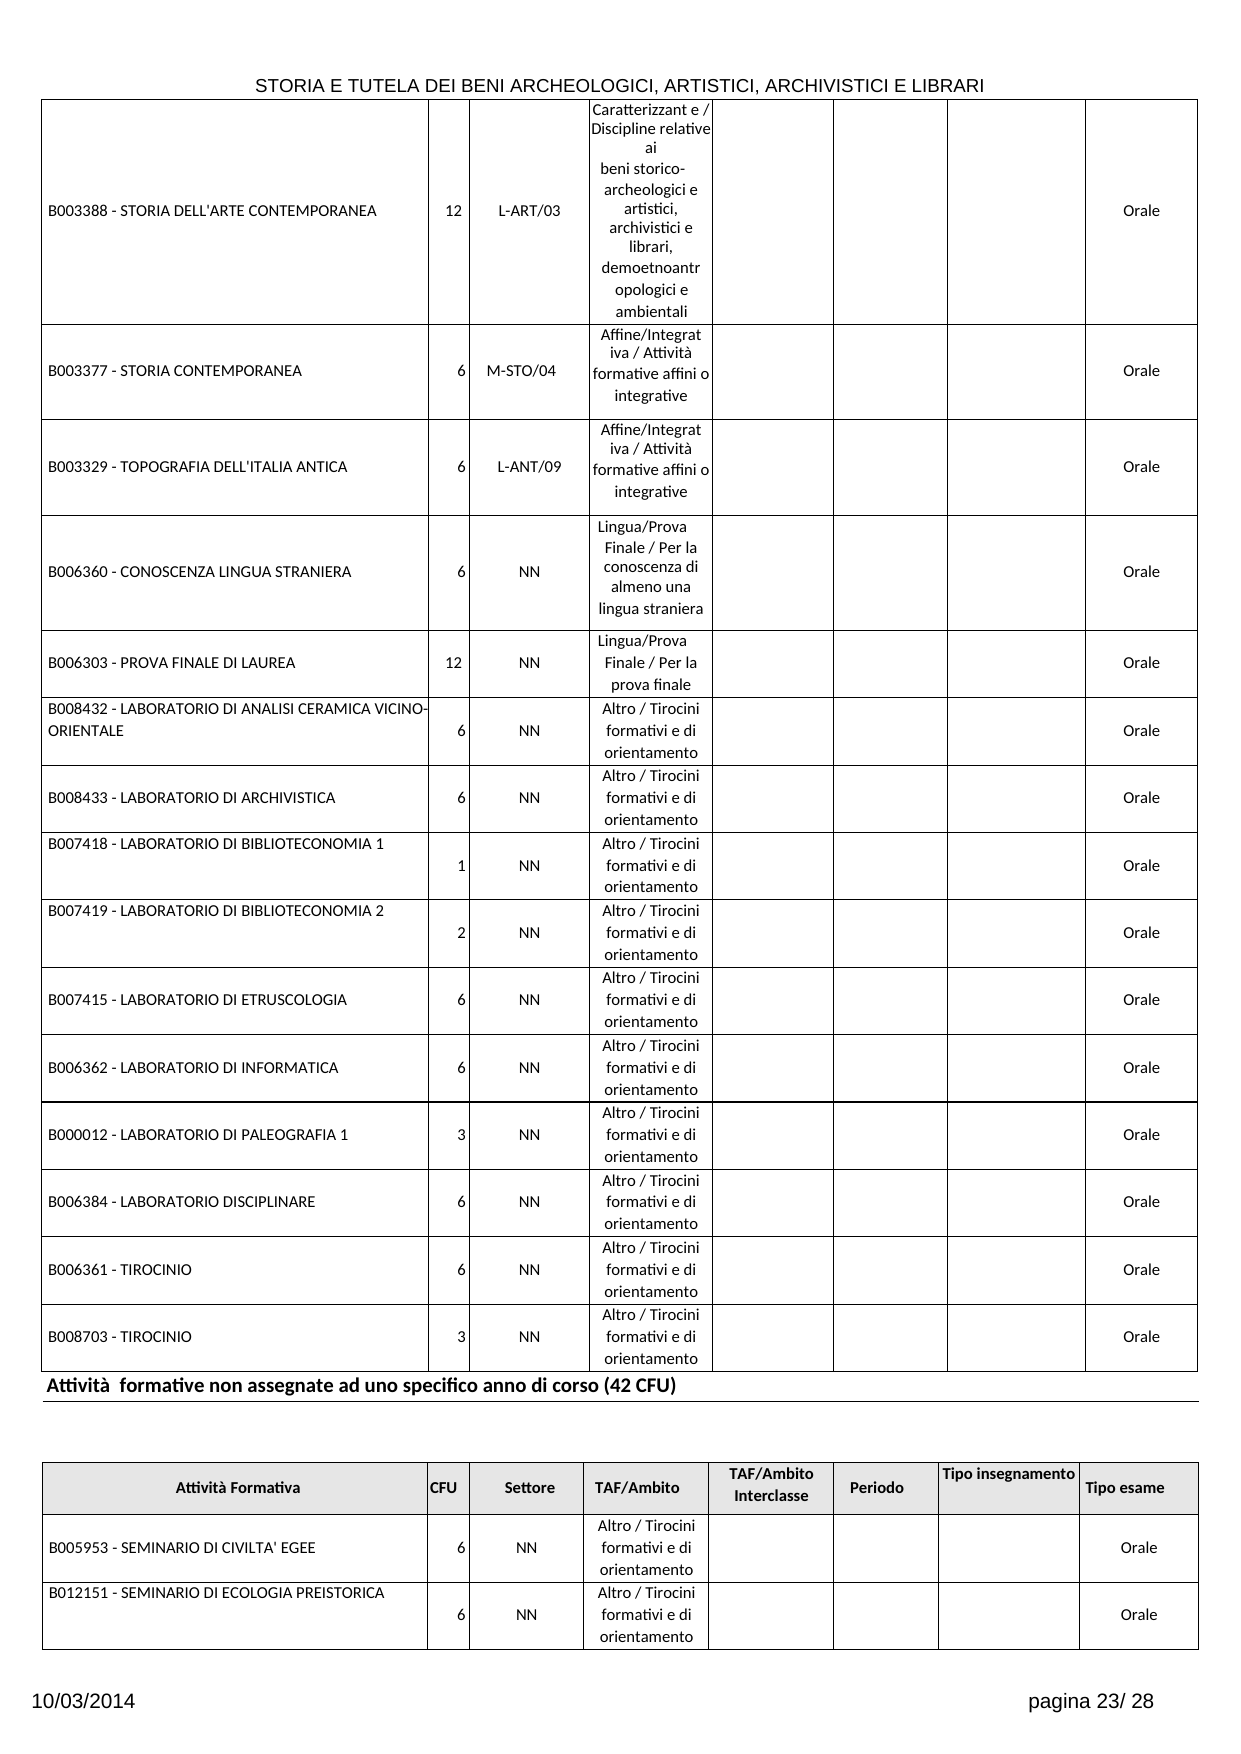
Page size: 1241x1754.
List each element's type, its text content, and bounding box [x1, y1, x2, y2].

table_cell Altro / Tirocini formativi e di orientamento [590, 766, 712, 832]
table_cell B006362 - LABORATORIO DI INFORMATICA [42, 1035, 428, 1101]
text Attività formative non assegnate ad uno specifico anno di corso (42 CFU) [46, 1372, 1155, 1397]
table_cell [713, 900, 833, 967]
table_header Tipo esame [1080, 1463, 1198, 1514]
table_cell [948, 766, 1085, 832]
table_cell L-ART/03 [470, 100, 589, 323]
table_cell 6 [429, 698, 469, 764]
table_cell B012151 - SEMINARIO DI ECOLOGIA PREISTORICA [43, 1583, 427, 1649]
table_cell Lingua/Prova Finale / Per la conoscenza di almeno una lingua straniera [590, 516, 712, 630]
table_cell Altro / Tirocini formativi e di orientamento [590, 698, 712, 764]
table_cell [584, 1583, 708, 1649]
table_cell 12 [429, 631, 469, 697]
table_cell 6 [429, 1237, 469, 1304]
table_cell Orale [1086, 100, 1197, 323]
table_cell B005953 - SEMINARIO DI CIVILTA' EGEE [43, 1515, 427, 1582]
table_cell Lingua/Prova Finale / Per la prova finale [590, 631, 712, 697]
table_cell [834, 1237, 947, 1304]
table_cell [713, 325, 833, 419]
table_cell B003388 - STORIA DELL'ARTE CONTEMPORANEA [42, 100, 428, 323]
table_cell [948, 325, 1085, 419]
table_cell M-STO/04 [470, 325, 589, 419]
table_cell NN [470, 516, 589, 630]
table_cell [834, 631, 947, 697]
table_cell NN [470, 631, 589, 697]
table_cell B006361 - TIROCINIO [42, 1237, 428, 1304]
table_cell B006303 - PROVA FINALE DI LAUREA [42, 631, 428, 697]
table_cell [713, 1305, 833, 1371]
table_cell Orale [1086, 968, 1197, 1034]
table_cell [834, 100, 947, 323]
table_cell NN [470, 1237, 589, 1304]
table_cell [834, 1103, 947, 1169]
table_cell 6 [429, 1035, 469, 1101]
table_cell [948, 420, 1085, 515]
table_cell Altro / Tirocini formativi e di orientamento [590, 968, 712, 1034]
table_cell [948, 1237, 1085, 1304]
table_cell Affine/Integrat iva / Attività formative affini o integrative [590, 420, 712, 515]
table_cell [713, 833, 833, 899]
table_cell [834, 833, 947, 899]
table_cell Orale [1086, 1305, 1197, 1371]
table_header Periodo [834, 1463, 938, 1514]
table_cell Orale [1080, 1515, 1198, 1582]
table_cell 12 [429, 100, 469, 323]
table_cell 3 [429, 1103, 469, 1169]
table_cell [713, 1103, 833, 1169]
table_cell [834, 766, 947, 832]
table_cell [939, 1583, 1079, 1649]
table_cell [834, 698, 947, 764]
table_cell Altro / Tirocini formativi e di orientamento [590, 1170, 712, 1236]
table_cell NN [470, 1170, 589, 1236]
table_cell [709, 1515, 833, 1582]
table_cell [709, 1583, 833, 1649]
table_cell Altro / Tirocini formativi e di orientamento [590, 900, 712, 967]
table_cell [713, 100, 833, 323]
table_header CFU [428, 1463, 469, 1514]
table_cell [948, 100, 1085, 323]
table_cell Orale [1086, 1237, 1197, 1304]
table_cell [713, 1237, 833, 1304]
table_cell [948, 631, 1085, 697]
table_header TAF/Ambito [584, 1463, 708, 1514]
table_cell Caratterizzant e / Discipline relative ai beni storico- archeologici e artistici, archivistici e librari, demoetnoantr opologici e ambientali [590, 100, 712, 323]
table_cell NN [470, 1515, 583, 1582]
table_cell Affine/Integrat iva / Attività formative affini o integrative [590, 325, 712, 419]
table_cell [948, 900, 1085, 967]
table_cell [713, 698, 833, 764]
table_cell B006384 - LABORATORIO DISCIPLINARE [42, 1170, 428, 1236]
table_cell NN [470, 833, 589, 899]
table_cell [948, 698, 1085, 764]
table_cell NN [470, 1103, 589, 1169]
table_cell [834, 1305, 947, 1371]
table_cell [713, 420, 833, 515]
table_cell L-ANT/09 [470, 420, 589, 515]
table_cell Altro / Tirocini formativi e di orientamento [590, 1035, 712, 1101]
table_cell [948, 1103, 1085, 1169]
table_cell [834, 968, 947, 1034]
table_cell Orale [1086, 1035, 1197, 1101]
table_cell B008703 - TIROCINIO [42, 1305, 428, 1371]
table_cell [713, 631, 833, 697]
table_cell B003329 - TOPOGRAFIA DELL'ITALIA ANTICA [42, 420, 428, 515]
table_cell Orale [1086, 1103, 1197, 1169]
table_cell [834, 1583, 938, 1649]
table_cell Orale [1086, 766, 1197, 832]
table_header Settore [470, 1463, 583, 1514]
table_cell NN [470, 1035, 589, 1101]
table_cell B007419 - LABORATORIO DI BIBLIOTECONOMIA 2 [42, 900, 428, 967]
table_header Tipo insegnamento [939, 1463, 1079, 1514]
table_cell B000012 - LABORATORIO DI PALEOGRAFIA 1 [42, 1103, 428, 1169]
table_cell [948, 968, 1085, 1034]
table_cell NN [470, 968, 589, 1034]
table_cell Orale [1086, 698, 1197, 764]
table_cell 6 [429, 766, 469, 832]
table_cell Orale [1086, 1170, 1197, 1236]
table_cell [948, 1035, 1085, 1101]
table_cell Orale [1086, 631, 1197, 697]
table_cell Orale [1086, 325, 1197, 419]
table_cell NN [470, 1305, 589, 1371]
table_cell 6 [429, 420, 469, 515]
table_cell [948, 833, 1085, 899]
table_cell 6 [429, 516, 469, 630]
table_cell Orale [1086, 420, 1197, 515]
table_cell Altro / Tirocini formativi e di orientamento [590, 1103, 712, 1169]
table_cell B008433 - LABORATORIO DI ARCHIVISTICA [42, 766, 428, 832]
table_cell NN [470, 900, 589, 967]
table_cell 2 [429, 900, 469, 967]
table_cell B006360 - CONOSCENZA LINGUA STRANIERA [42, 516, 428, 630]
table_cell [713, 1170, 833, 1236]
table_cell 6 [429, 968, 469, 1034]
table_cell Orale [1086, 516, 1197, 630]
table_cell [834, 1170, 947, 1236]
table_cell [948, 516, 1085, 630]
table_cell NN [470, 766, 589, 832]
table_cell Orale [1080, 1583, 1198, 1649]
table_cell NN [470, 1583, 583, 1649]
table_cell NN [470, 698, 589, 764]
table_cell [834, 1515, 938, 1582]
table_cell B003377 - STORIA CONTEMPORANEA [42, 325, 428, 419]
table_cell 6 [429, 325, 469, 419]
table_cell [834, 900, 947, 967]
table_header Attività Formativa [43, 1463, 427, 1514]
table_cell Altro / Tirocini formativi e di orientamento [590, 1305, 712, 1371]
table_cell Altro / Tirocini formativi e di orientamento [590, 833, 712, 899]
table_cell Orale [1086, 833, 1197, 899]
table_cell [834, 516, 947, 630]
table_cell B007418 - LABORATORIO DI BIBLIOTECONOMIA 1 [42, 833, 428, 899]
table_cell 3 [429, 1305, 469, 1371]
table_cell Altro / Tirocini formativi e di orientamento [590, 1237, 712, 1304]
table_cell [948, 1305, 1085, 1371]
table_cell [834, 1035, 947, 1101]
table_cell 1 [429, 833, 469, 899]
table_cell 6 [428, 1515, 469, 1582]
table_cell 6 [429, 1170, 469, 1236]
table_cell 6 [428, 1583, 469, 1649]
table_cell Orale [1086, 900, 1197, 967]
table_cell [713, 516, 833, 630]
table_cell B008432 - LABORATORIO DI ANALISI CERAMICA VICINO-ORIENTALE [42, 698, 428, 764]
table_cell [834, 420, 947, 515]
table_header TAF/Ambito Interclasse [709, 1463, 833, 1514]
table_cell [939, 1515, 1079, 1582]
table_cell [834, 325, 947, 419]
table_cell [713, 1035, 833, 1101]
table_cell [713, 766, 833, 832]
table_cell B007415 - LABORATORIO DI ETRUSCOLOGIA [42, 968, 428, 1034]
table_cell [713, 968, 833, 1034]
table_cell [584, 1515, 708, 1582]
table_cell [948, 1170, 1085, 1236]
